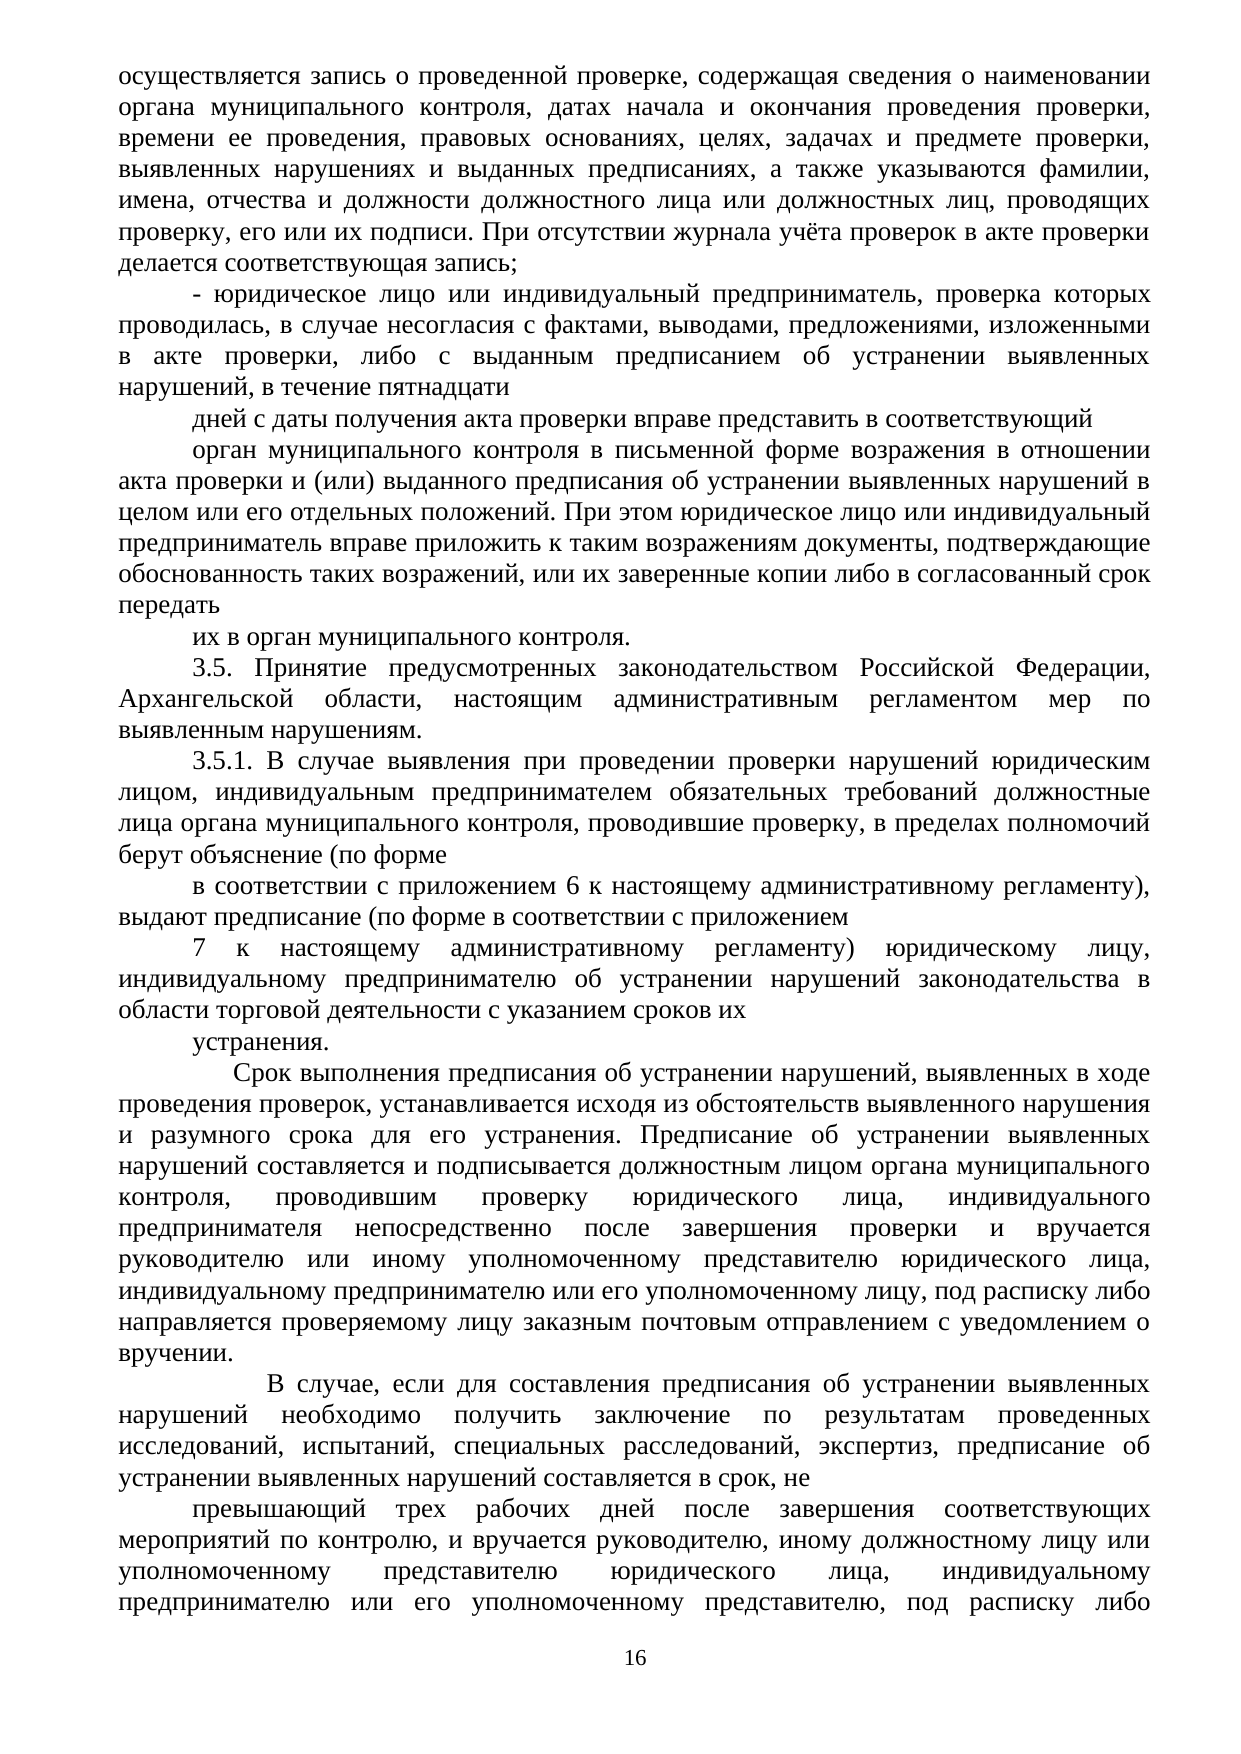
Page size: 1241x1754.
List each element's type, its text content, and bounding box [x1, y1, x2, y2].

text их в орган муниципального контроля. [118, 620, 1152, 651]
text в соответствии с приложением 6 к настоящему административному регламенту), выдают предписание (по форме в соответствии с приложением [118, 869, 1152, 931]
text 3.5. Принятие предусмотренных законодательством Российской Федерации, Архангельской области, настоящим административным регламентом мер по выявленным нарушениям. [118, 651, 1152, 744]
text орган муниципального контроля в письменной форме возражения в отношении акта проверки и (или) выданного предписания об устранении выявленных нарушений в целом или его отдельных положений. При этом юридическое лицо или индивидуальный предприниматель вправе приложить к таким возражениям документы, подтверждающие обоснованность таких возражений, или их заверенные копии либо в согласованный срок передать [118, 433, 1152, 620]
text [118, 59, 1152, 277]
text Срок выполнения предписания об устранении нарушений, выявленных в ходе проведения проверок, устанавливается исходя из обстоятельств выявленного нарушения и разумного срока для его устранения. Предписание об устранении выявленных нарушений составляется и подписывается должностным лицом органа муниципального контроля, проводившим проверку юридического лица, индивидуального предпринимателя непосредственно после завершения проверки и вручается руководителю или иному уполномоченному представителю юридического лица, индивидуальному предпринимателю или его уполномоченному лицу, под расписку либо направляется проверяемому лицу заказным почтовым отправлением с уведомлением о вручении. [118, 1056, 1152, 1367]
text 3.5.1. В случае выявления при проведении проверки нарушений юридическим лицом, индивидуальным предпринимателем обязательных требований должностные лица органа муниципального контроля, проводившие проверку, в пределах полномочий берут объяснение (по форме [118, 744, 1152, 869]
text В случае, если для составления предписания об устранении выявленных нарушений необходимо получить заключение по результатам проведенных исследований, испытаний, специальных расследований, экспертиз, предписание об устранении выявленных нарушений составляется в срок, не [118, 1367, 1152, 1492]
text - юридическое лицо или индивидуальный предприниматель, проверка которых проводилась, в случае несогласия с фактами, выводами, предложениями, изложенными в акте проверки, либо с выданным предписанием об устранении выявленных нарушений, в течение пятнадцати [118, 277, 1152, 402]
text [118, 1492, 1152, 1616]
text 7 к настоящему административному регламенту) юридическому лицу, индивидуальному предпринимателю об устранении нарушений законодательства в области торговой деятельности с указанием сроков их [118, 931, 1152, 1024]
text устранения. [118, 1024, 1152, 1056]
text дней с даты получения акта проверки вправе представить в соответствующий [118, 402, 1152, 433]
